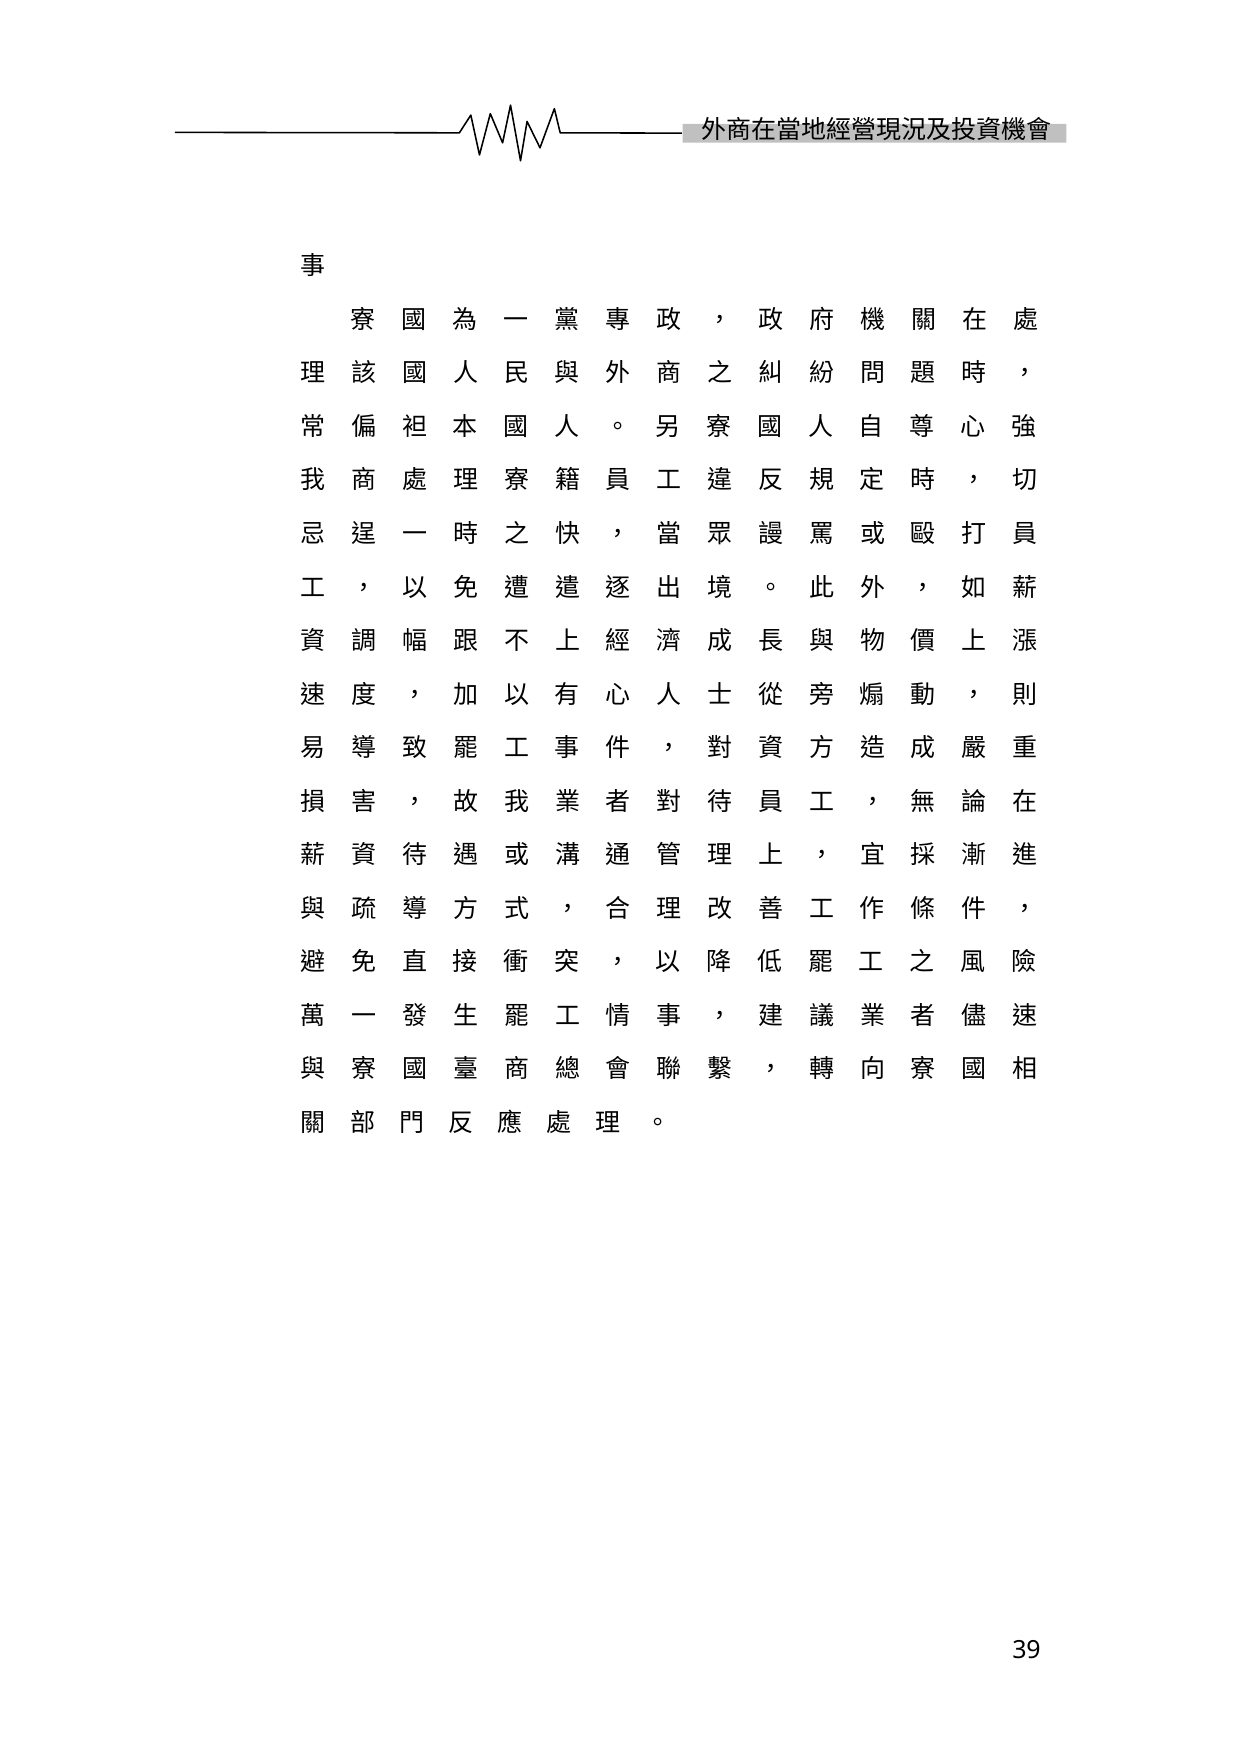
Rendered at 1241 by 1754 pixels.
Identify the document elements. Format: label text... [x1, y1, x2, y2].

text 寮國為一黨專政，政府機關在處理該國人民與外商之糾紛問題時，常偏袒本國人。另寮國人自尊心強，我商處理寮籍員工違反規定時，切忌逞一時之快，當眾謾罵或毆打員工，以免遭遣逐出境。此外，如薪資調幅跟不上經濟成長與物價上漲速度，加以有心人士從旁煽動，則易導致罷工事件，對資方造成嚴重損害，故我業者對待員工，無論在薪資待遇或溝通管理上，宜採漸進與疏導方式，合理改善工作條件，避免直接衝突，以降低罷工之風險。萬一發生罷工情事，建議業者儘速與寮國臺商總會聯繫，轉向寮國相關部門反應處理。 [276, 291, 1063, 1147]
text （四）合理對待當地員工，避免罷工情事 [202, 237, 1063, 291]
